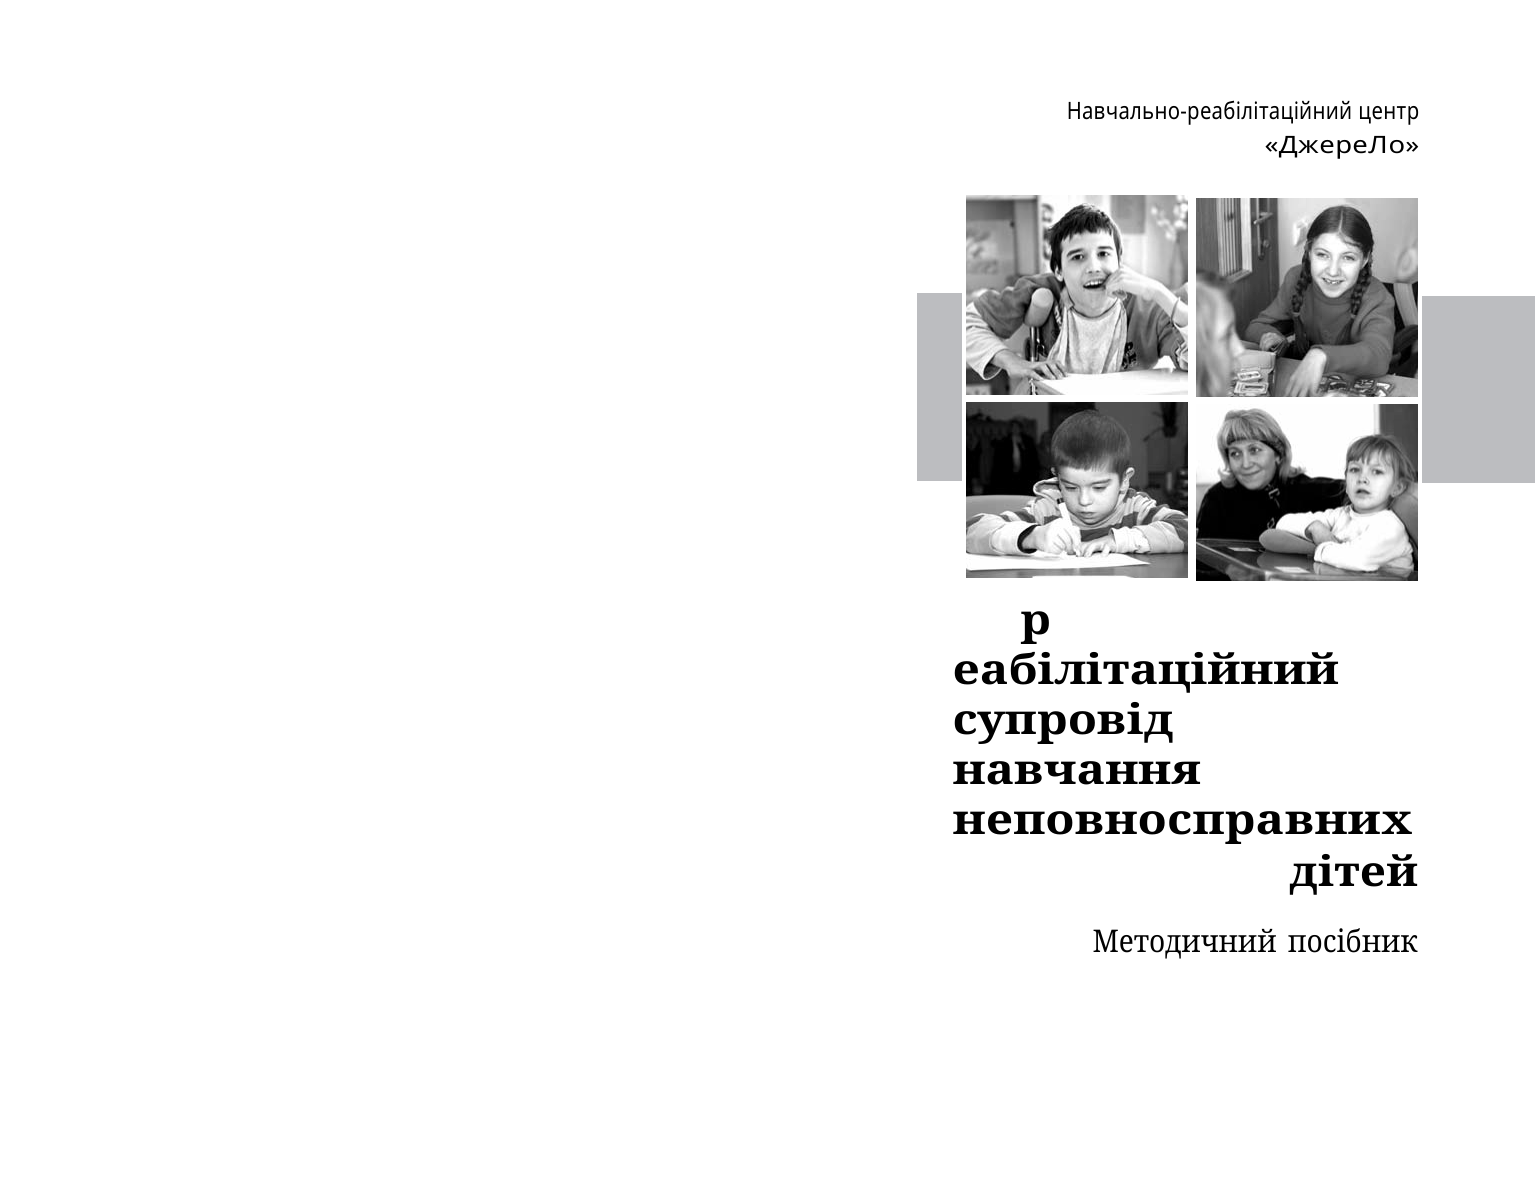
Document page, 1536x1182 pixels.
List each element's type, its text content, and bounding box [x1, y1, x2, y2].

picture [1196, 404, 1418, 581]
text реабілітаційний супровід навчання неповносправних [952, 594, 1418, 844]
text Методичний посібник [219, 919, 1418, 962]
text дітей [219, 844, 1418, 897]
text «ДжереЛо» [219, 127, 1419, 160]
picture [966, 195, 1188, 395]
picture [1196, 198, 1418, 397]
text Навчально-реабілітаційний центр [219, 94, 1419, 127]
picture [966, 402, 1188, 578]
